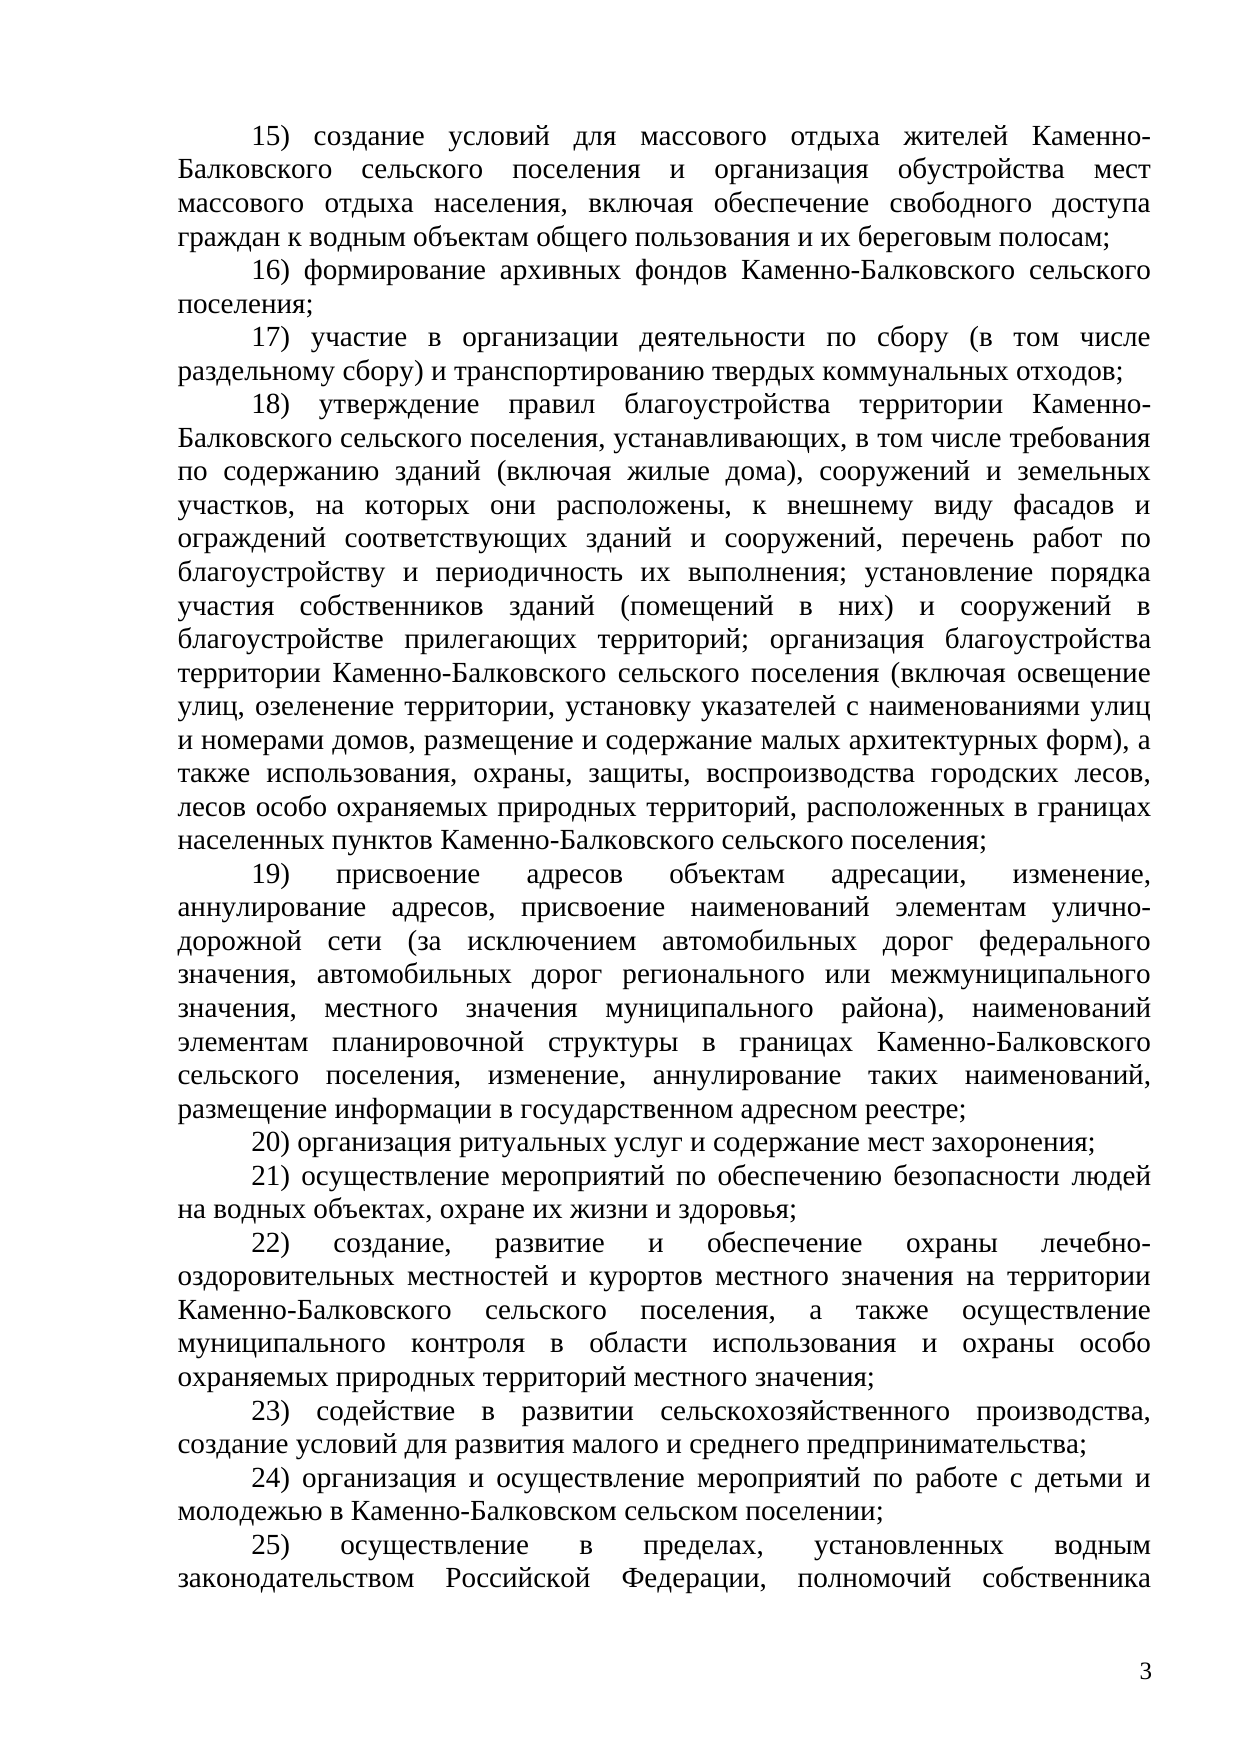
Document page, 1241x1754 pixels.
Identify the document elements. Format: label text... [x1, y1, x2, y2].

text 23) содействие в развитии сельскохозяйственного производства, создание условий для развития малого и среднего предпринимательства; [177, 1393, 1152, 1460]
text 20) организация ритуальных услуг и содержание мест захоронения; [177, 1124, 1152, 1158]
text 16) формирование архивных фондов Каменно-Балковского сельского поселения; [177, 252, 1152, 319]
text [177, 1527, 1152, 1594]
text 15) создание условий для массового отдыха жителей Каменно-Балковского сельского поселения и организация обустройства мест массового отдыха населения, включая обеспечение свободного доступа граждан к водным объектам общего пользования и их береговым полосам; [177, 118, 1152, 252]
text 19) присвоение адресов объектам адресации, изменение, аннулирование адресов, присвоение наименований элементам улично-дорожной сети (за исключением автомобильных дорог федерального значения, автомобильных дорог регионального или межмуниципального значения, местного значения муниципального района), наименований элементам планировочной структуры в границах Каменно-Балковского сельского поселения, изменение, аннулирование таких наименований, размещение информации в государственном адресном реестре; [177, 856, 1152, 1124]
text 21) осуществление мероприятий по обеспечению безопасности людей на водных объектах, охране их жизни и здоровья; [177, 1158, 1152, 1225]
text 24) организация и осуществление мероприятий по работе с детьми и молодежью в Каменно-Балковском сельском поселении; [177, 1460, 1152, 1527]
text 18) утверждение правил благоустройства территории Каменно-Балковского сельского поселения, устанавливающих, в том числе требования по содержанию зданий (включая жилые дома), сооружений и земельных участков, на которых они расположены, к внешнему виду фасадов и ограждений соответствующих зданий и сооружений, перечень работ по благоустройству и периодичность их выполнения; установление порядка участия собственников зданий (помещений в них) и сооружений в благоустройстве прилегающих территорий; организация благоустройства территории Каменно-Балковского сельского поселения (включая освещение улиц, озеленение территории, установку указателей с наименованиями улиц и номерами домов, размещение и содержание малых архитектурных форм), а также использования, охраны, защиты, воспроизводства городских лесов, лесов особо охраняемых природных территорий, расположенных в границах населенных пунктов Каменно-Балковского сельского поселения; [177, 386, 1152, 856]
text 17) участие в организации деятельности по сбору (в том числе раздельному сбору) и транспортированию твердых коммунальных отходов; [177, 319, 1152, 386]
text 22) создание, развитие и обеспечение охраны лечебно-оздоровительных местностей и курортов местного значения на территории Каменно-Балковского сельского поселения, а также осуществление муниципального контроля в области использования и охраны особо охраняемых природных территорий местного значения; [177, 1225, 1152, 1393]
